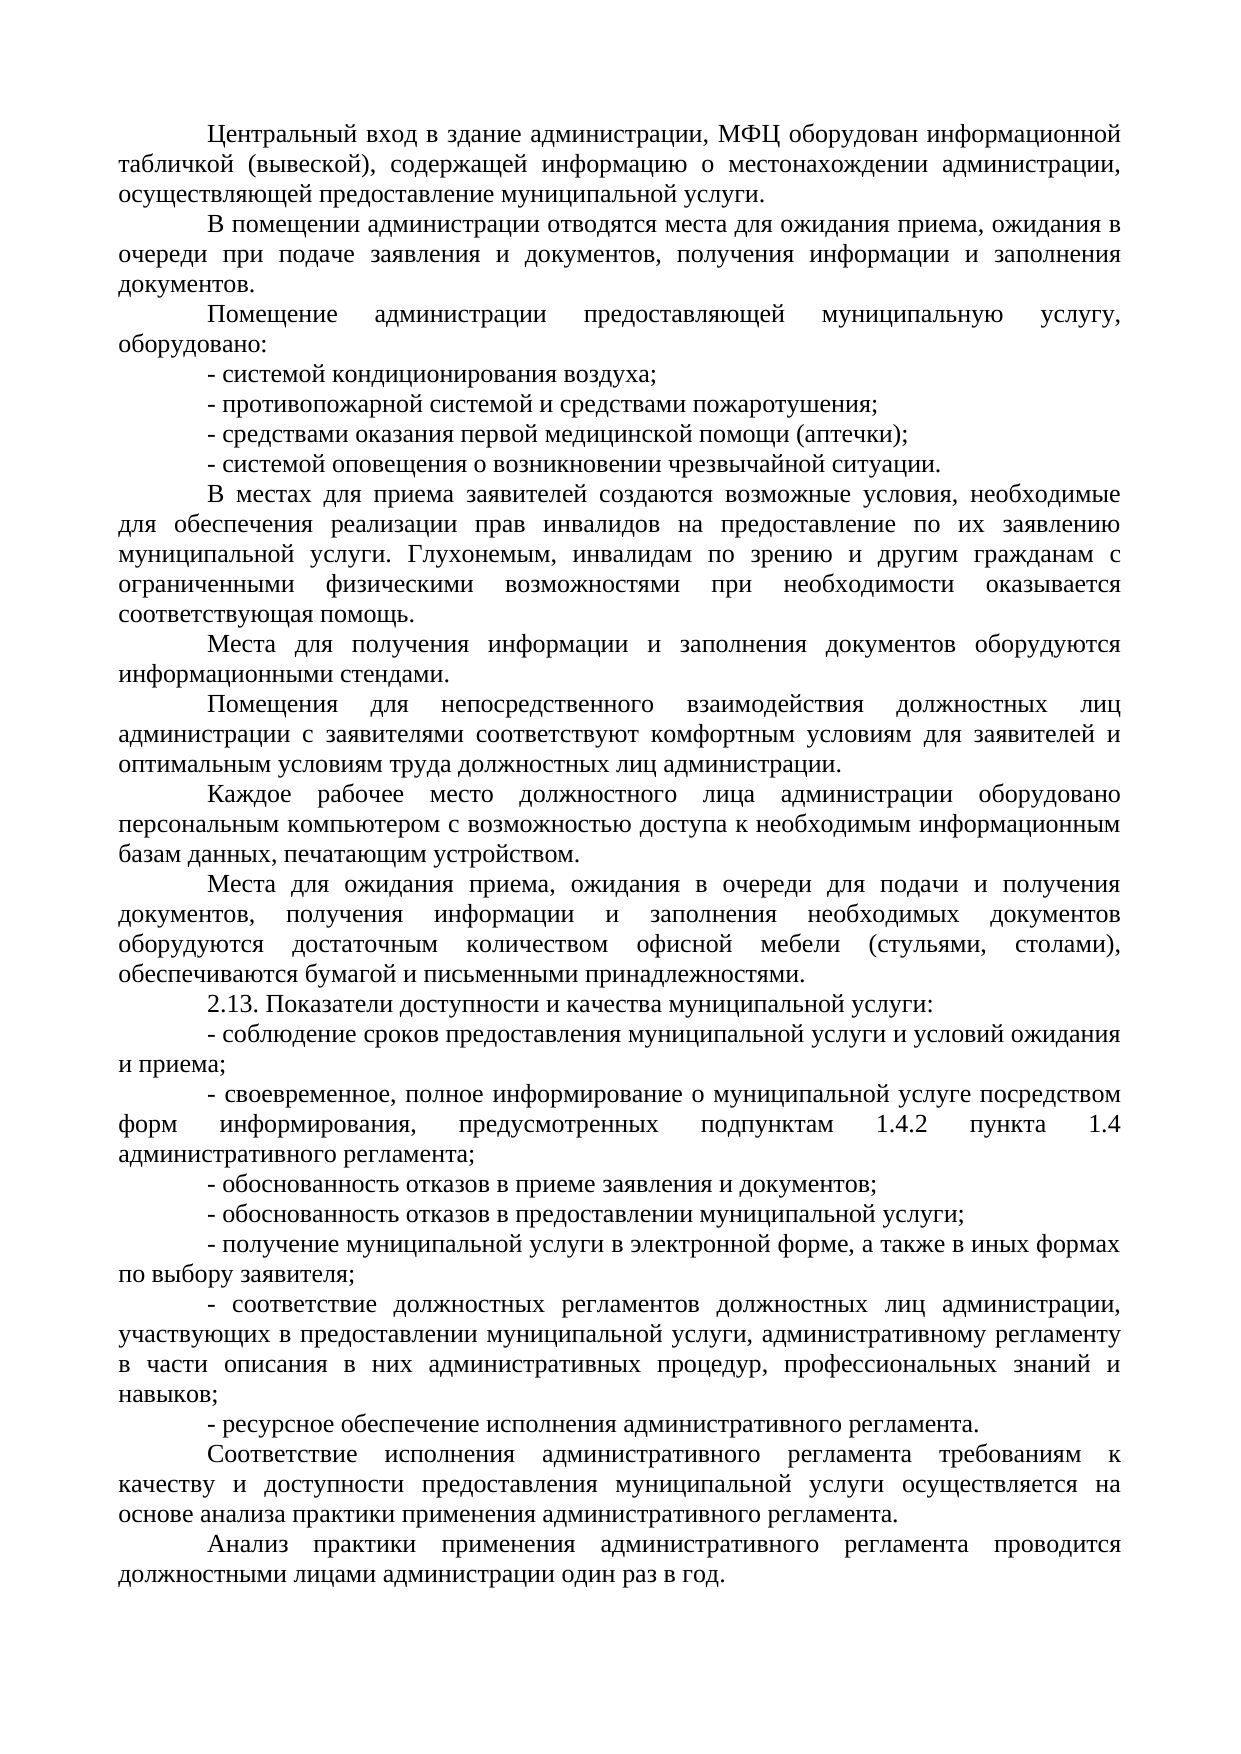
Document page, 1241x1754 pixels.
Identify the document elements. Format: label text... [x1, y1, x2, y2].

text - получение муниципальной услуги в электронной форме, а также в иных формах по выбору заявителя; [118, 1228, 1122, 1288]
text Соответствие исполнения административного регламента требованиям к качеству и доступности предоставления муниципальной услуги осуществляется на основе анализа практики применения административного регламента. [118, 1438, 1122, 1528]
text В местах для приема заявителей создаются возможные условия, необходимые для обеспечения реализации прав инвалидов на предоставление по их заявлению муниципальной услуги. Глухонемым, инвалидам по зрению и другим гражданам с ограниченными физическими возможностями при необходимости оказывается соответствующая помощь. [118, 478, 1122, 628]
text - обоснованность отказов в приеме заявления и документов; [118, 1168, 1122, 1198]
text - соблюдение сроков предоставления муниципальной услуги и условий ожидания и приема; [118, 1018, 1122, 1078]
text - средствами оказания первой медицинской помощи (аптечки); [118, 418, 1122, 448]
text - обоснованность отказов в предоставлении муниципальной услуги; [118, 1198, 1122, 1228]
text Места для получения информации и заполнения документов оборудуются информационными стендами. [118, 628, 1122, 688]
text - соответствие должностных регламентов должностных лиц администрации, участвующих в предоставлении муниципальной услуги, административному регламенту в части описания в них административных процедур, профессиональных знаний и навыков; [118, 1288, 1122, 1408]
text Каждое рабочее место должностного лица администрации оборудовано персональным компьютером с возможностью доступа к необходимым информационным базам данных, печатающим устройством. [118, 778, 1122, 868]
text Анализ практики применения административного регламента проводится должностными лицами администрации один раз в год. [118, 1528, 1122, 1588]
text Места для ожидания приема, ожидания в очереди для подачи и получения документов, получения информации и заполнения необходимых документов оборудуются достаточным количеством офисной мебели (стульями, столами), обеспечиваются бумагой и письменными принадлежностями. [118, 868, 1122, 988]
text Помещение администрации предоставляющей муниципальную услугу, оборудовано: [118, 298, 1122, 358]
text - своевременное, полное информирование о муниципальной услуге посредством форм информирования, предусмотренных подпунктам 1.4.2 пункта 1.4 административного регламента; [118, 1078, 1122, 1168]
text - ресурсное обеспечение исполнения административного регламента. [118, 1408, 1122, 1438]
text - системой кондиционирования воздуха; [118, 358, 1122, 388]
text Помещения для непосредственного взаимодействия должностных лиц администрации с заявителями соответствуют комфортным условиям для заявителей и оптимальным условиям труда должностных лиц администрации. [118, 688, 1122, 778]
text В помещении администрации отводятся места для ожидания приема, ожидания в очереди при подаче заявления и документов, получения информации и заполнения документов. [118, 208, 1122, 298]
text 2.13. Показатели доступности и качества муниципальной услуги: [118, 988, 1122, 1018]
text - противопожарной системой и средствами пожаротушения; [118, 388, 1122, 418]
text - системой оповещения о возникновении чрезвычайной ситуации. [118, 448, 1122, 478]
text Центральный вход в здание администрации, МФЦ оборудован информационной табличкой (вывеской), содержащей информацию о местонахождении администрации, осуществляющей предоставление муниципальной услуги. [118, 118, 1122, 208]
